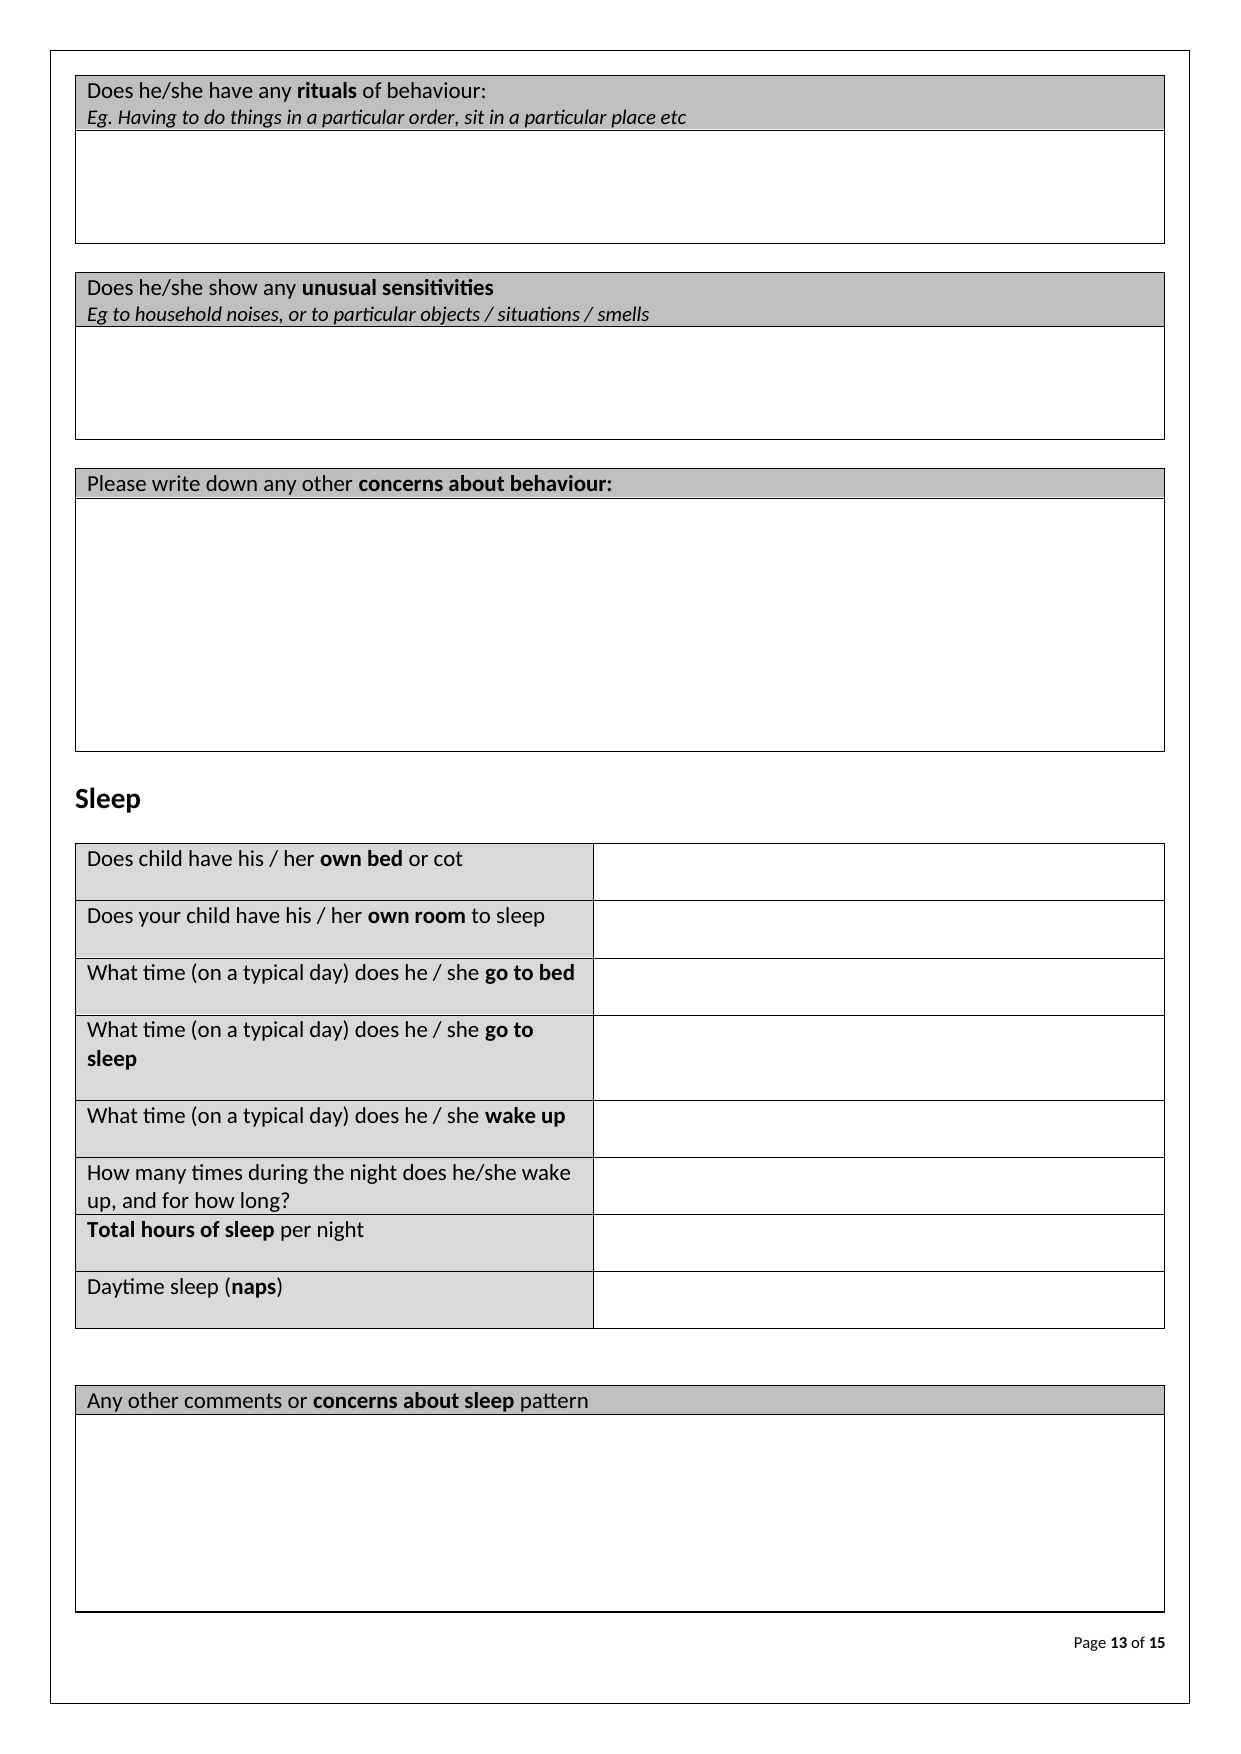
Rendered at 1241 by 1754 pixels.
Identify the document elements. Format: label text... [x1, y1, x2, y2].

table_cell [76, 499, 1164, 751]
table_header Please write down any other concerns about behaviour: [76, 469, 1164, 497]
table_cell Does your child have his / her own room to sleep [76, 901, 593, 957]
table_cell [594, 901, 1164, 957]
text Sleep [75, 780, 1165, 815]
table_cell What time (on a typical day) does he / she go to bed [76, 959, 593, 1014]
table_header Does he/she have any rituals of behaviour: Eg. Having to do things in a particular order, sit in a particular place etc [76, 76, 1164, 129]
table_header [594, 844, 1164, 900]
table_cell What time (on a typical day) does he / she wake up [76, 1101, 593, 1157]
table_cell [76, 1415, 1164, 1611]
table_cell What time (on a typical day) does he / she go to sleep [76, 1016, 593, 1100]
table_cell [594, 1158, 1164, 1214]
table_cell [594, 1101, 1164, 1157]
table_cell Total hours of sleep per night [76, 1215, 593, 1271]
table_cell [594, 1272, 1164, 1328]
table_header Does child have his / her own bed or cot [76, 844, 593, 900]
table_cell [76, 327, 1164, 439]
table_cell [594, 1016, 1164, 1100]
table_cell Daytime sleep (naps) [76, 1272, 593, 1328]
table_cell [594, 959, 1164, 1014]
table_header Any other comments or concerns about sleep pattern [76, 1386, 1164, 1414]
table_cell [76, 131, 1164, 243]
table_cell How many times during the night does he/she wake up, and for how long? [76, 1158, 593, 1214]
table_header Does he/she show any unusual sensitivities Eg to household noises, or to particular objects / situations / smells [76, 273, 1164, 326]
table_cell [594, 1215, 1164, 1271]
